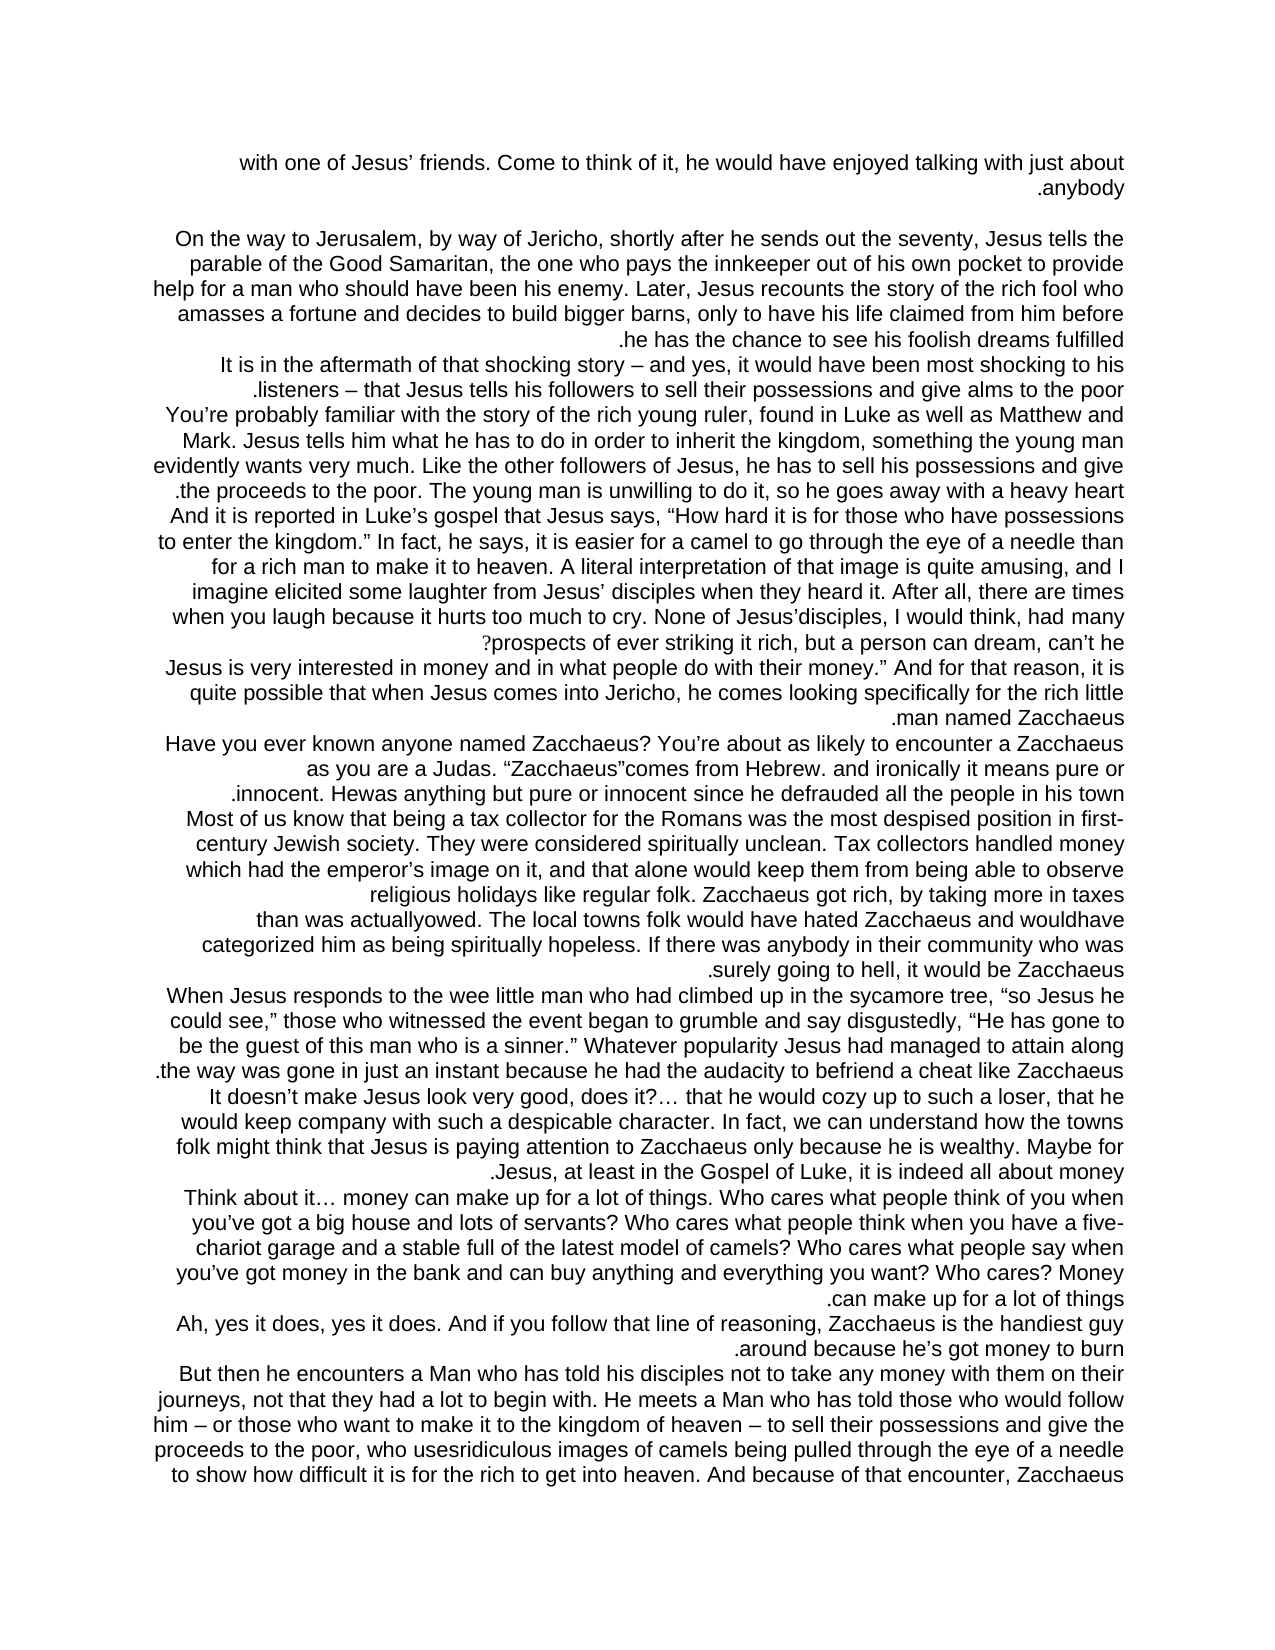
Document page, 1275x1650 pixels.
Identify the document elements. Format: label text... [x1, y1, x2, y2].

text Most of us know that being a tax collector for the Romans was the most despised position in first-century Jewish society. They were considered spiritually unclean. Tax collectors handled money which had the emperor’s image on it, and that alone would keep them from being able to observe religious holidays like regular folk. Zacchaeus got rich, by taking more in taxes than was actuallyowed. The local towns folk would have hated Zacchaeus and wouldhave categorized him as being spiritually hopeless. If there was anybody in their community who was surely going to hell, it would be Zacchaeus. [150, 806, 1125, 983]
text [150, 150, 1125, 201]
text Ah, yes it does, yes it does. And if you follow that line of reasoning, Zacchaeus is the handiest guy around because he’s got money to burn. [150, 1311, 1125, 1361]
text And it is reported in Luke’s gospel that Jesus says, “How hard it is for those who have possessions to enter the kingdom.” In fact, he says, it is easier for a camel to go through the eye of a needle than for a rich man to make it to heaven. A literal interpretation of that image is quite amusing, and I imagine elicited some laughter from Jesus’ disciples when they heard it. After all, there are times when you laugh because it hurts too much to cry. None of Jesus’disciples, I would think, had many prospects of ever striking it rich, but a person can dream, can’t he? [150, 503, 1125, 655]
text Jesus is very interested in money and in what people do with their money.” And for that reason, it is quite possible that when Jesus comes into Jericho, he comes looking specifically for the rich little man named Zacchaeus. [150, 655, 1125, 730]
text When Jesus responds to the wee little man who had climbed up in the sycamore tree, “so Jesus he could see,” those who witnessed the event began to grumble and say disgustedly, “He has gone to be the guest of this man who is a sinner.” Whatever popularity Jesus had managed to attain along the way was gone in just an instant because he had the audacity to befriend a cheat like Zacchaeus. [150, 983, 1125, 1084]
text It is in the aftermath of that shocking story – and yes, it would have been most shocking to his listeners – that Jesus tells his followers to sell their possessions and give alms to the poor. [150, 352, 1125, 402]
text You’re probably familiar with the story of the rich young ruler, found in Luke as well as Matthew and Mark. Jesus tells him what he has to do in order to inherit the kingdom, something the young man evidently wants very much. Like the other followers of Jesus, he has to sell his possessions and give the proceeds to the poor. The young man is unwilling to do it, so he goes away with a heavy heart. [150, 402, 1125, 503]
text On the way to Jerusalem, by way of Jericho, shortly after he sends out the seventy, Jesus tells the parable of the Good Samaritan, the one who pays the innkeeper out of his own pocket to provide help for a man who should have been his enemy. Later, Jesus recounts the story of the rich fool who amasses a fortune and decides to build bigger barns, only to have his life claimed from him before he has the chance to see his foolish dreams fulfilled. [150, 226, 1125, 352]
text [150, 1361, 1125, 1487]
text Have you ever known anyone named Zacchaeus? You’re about as likely to encounter a Zacchaeus as you are a Judas. “Zacchaeus”comes from Hebrew. and ironically it means pure or innocent. Hewas anything but pure or innocent since he defrauded all the people in his town. [150, 730, 1125, 806]
text It doesn’t make Jesus look very good, does it?… that he would cozy up to such a loser, that he would keep company with such a despicable character. In fact, we can understand how the towns folk might think that Jesus is paying attention to Zacchaeus only because he is wealthy. Maybe for Jesus, at least in the Gospel of Luke, it is indeed all about money. [150, 1084, 1125, 1184]
text Think about it… money can make up for a lot of things. Who cares what people think of you when you’ve got a big house and lots of servants? Who cares what people think when you have a five-chariot garage and a stable full of the latest model of camels? Who cares what people say when you’ve got money in the bank and can buy anything and everything you want? Who cares? Money can make up for a lot of things. [150, 1184, 1125, 1311]
